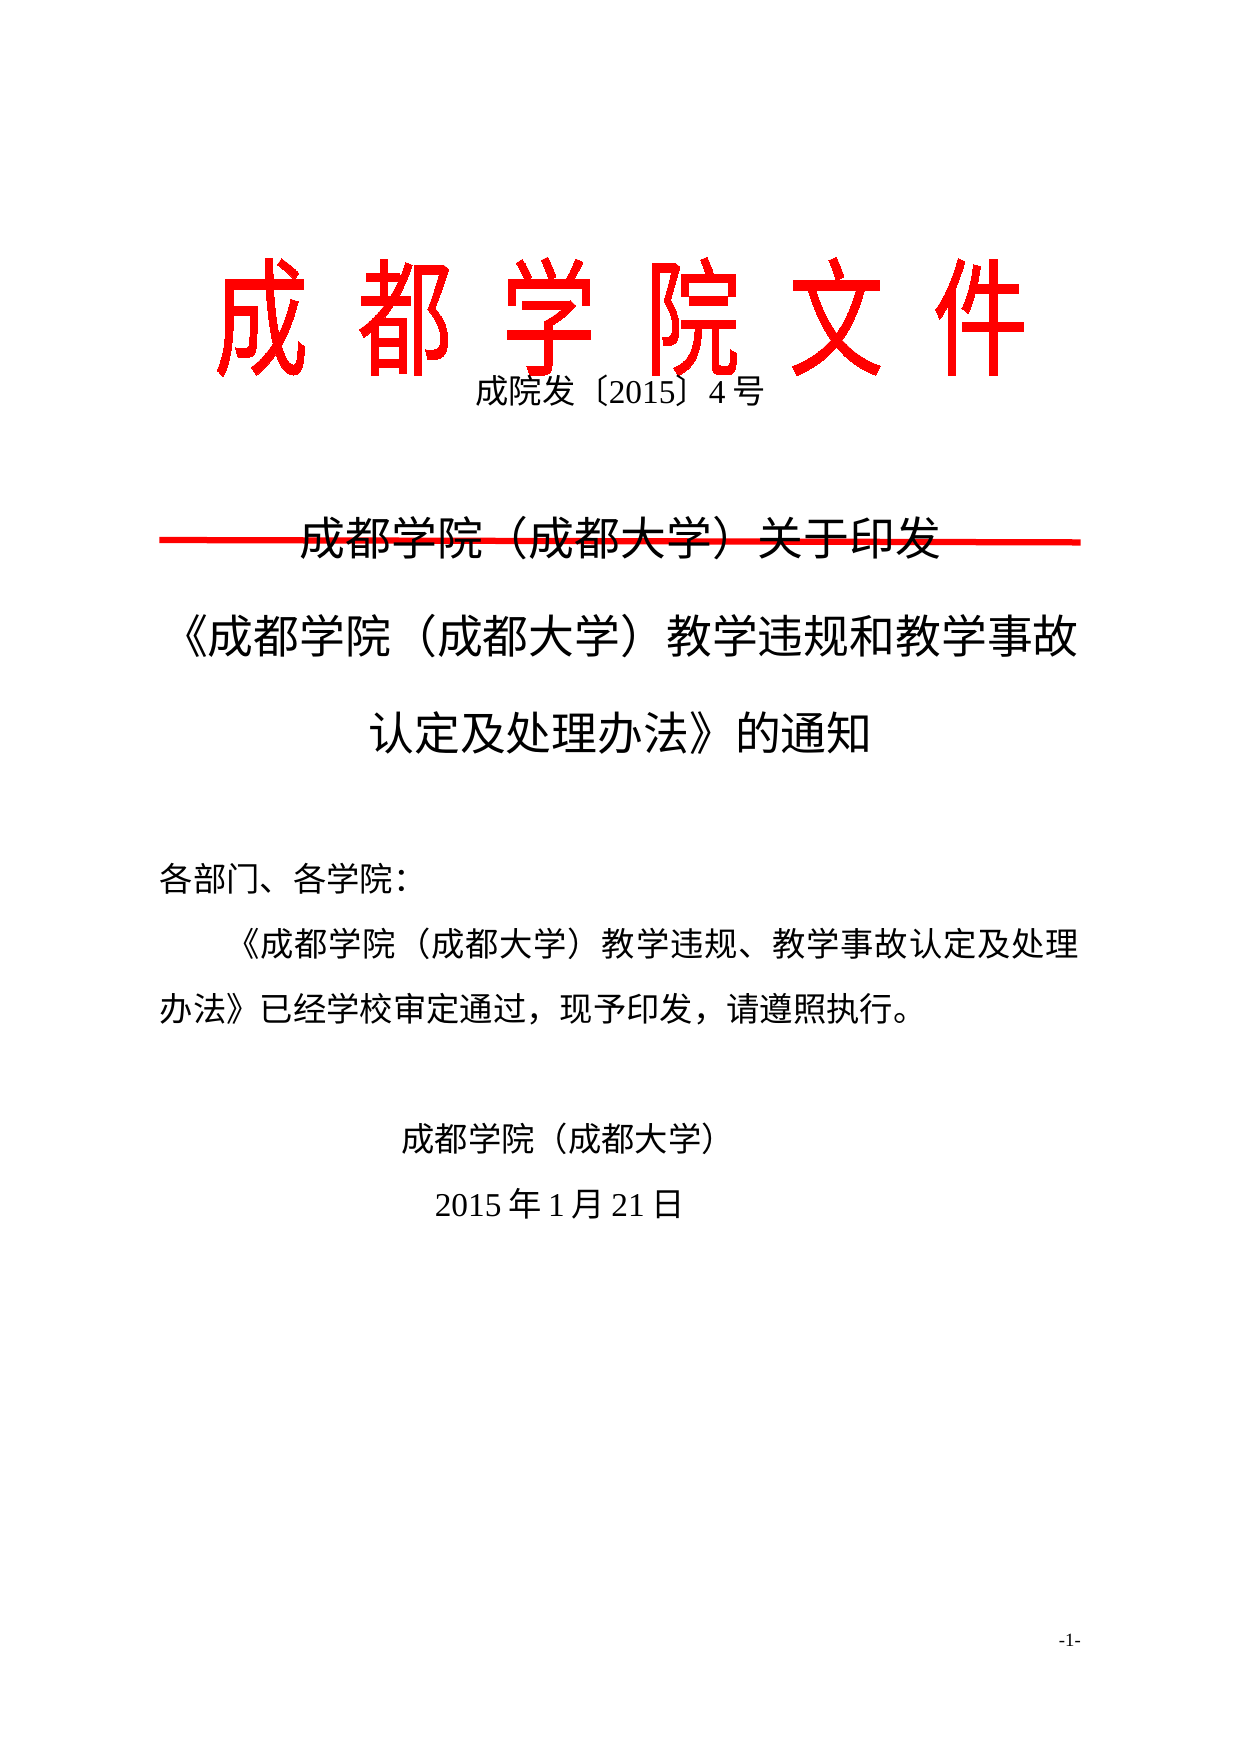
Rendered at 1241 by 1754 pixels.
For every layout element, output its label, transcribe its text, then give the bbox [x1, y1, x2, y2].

text 成都学院（成都大学）关于印发 [159, 487, 1081, 584]
text 《成都学院（成都大学）教学违规、教学事故认定及处理办法》已经学校审定通过，现予印发，请遵照执行。 [159, 909, 1081, 1039]
text 各部门、各学院： [159, 844, 1081, 909]
text 成都学院（成都大学） [159, 1104, 1081, 1169]
text 《成都学院（成都大学）教学违规和教学事故认定及处理办法》的通知 [159, 584, 1081, 779]
text 2015年1月21日 [159, 1169, 1015, 1234]
text 成院发〔2015〕4号 [159, 357, 1081, 422]
